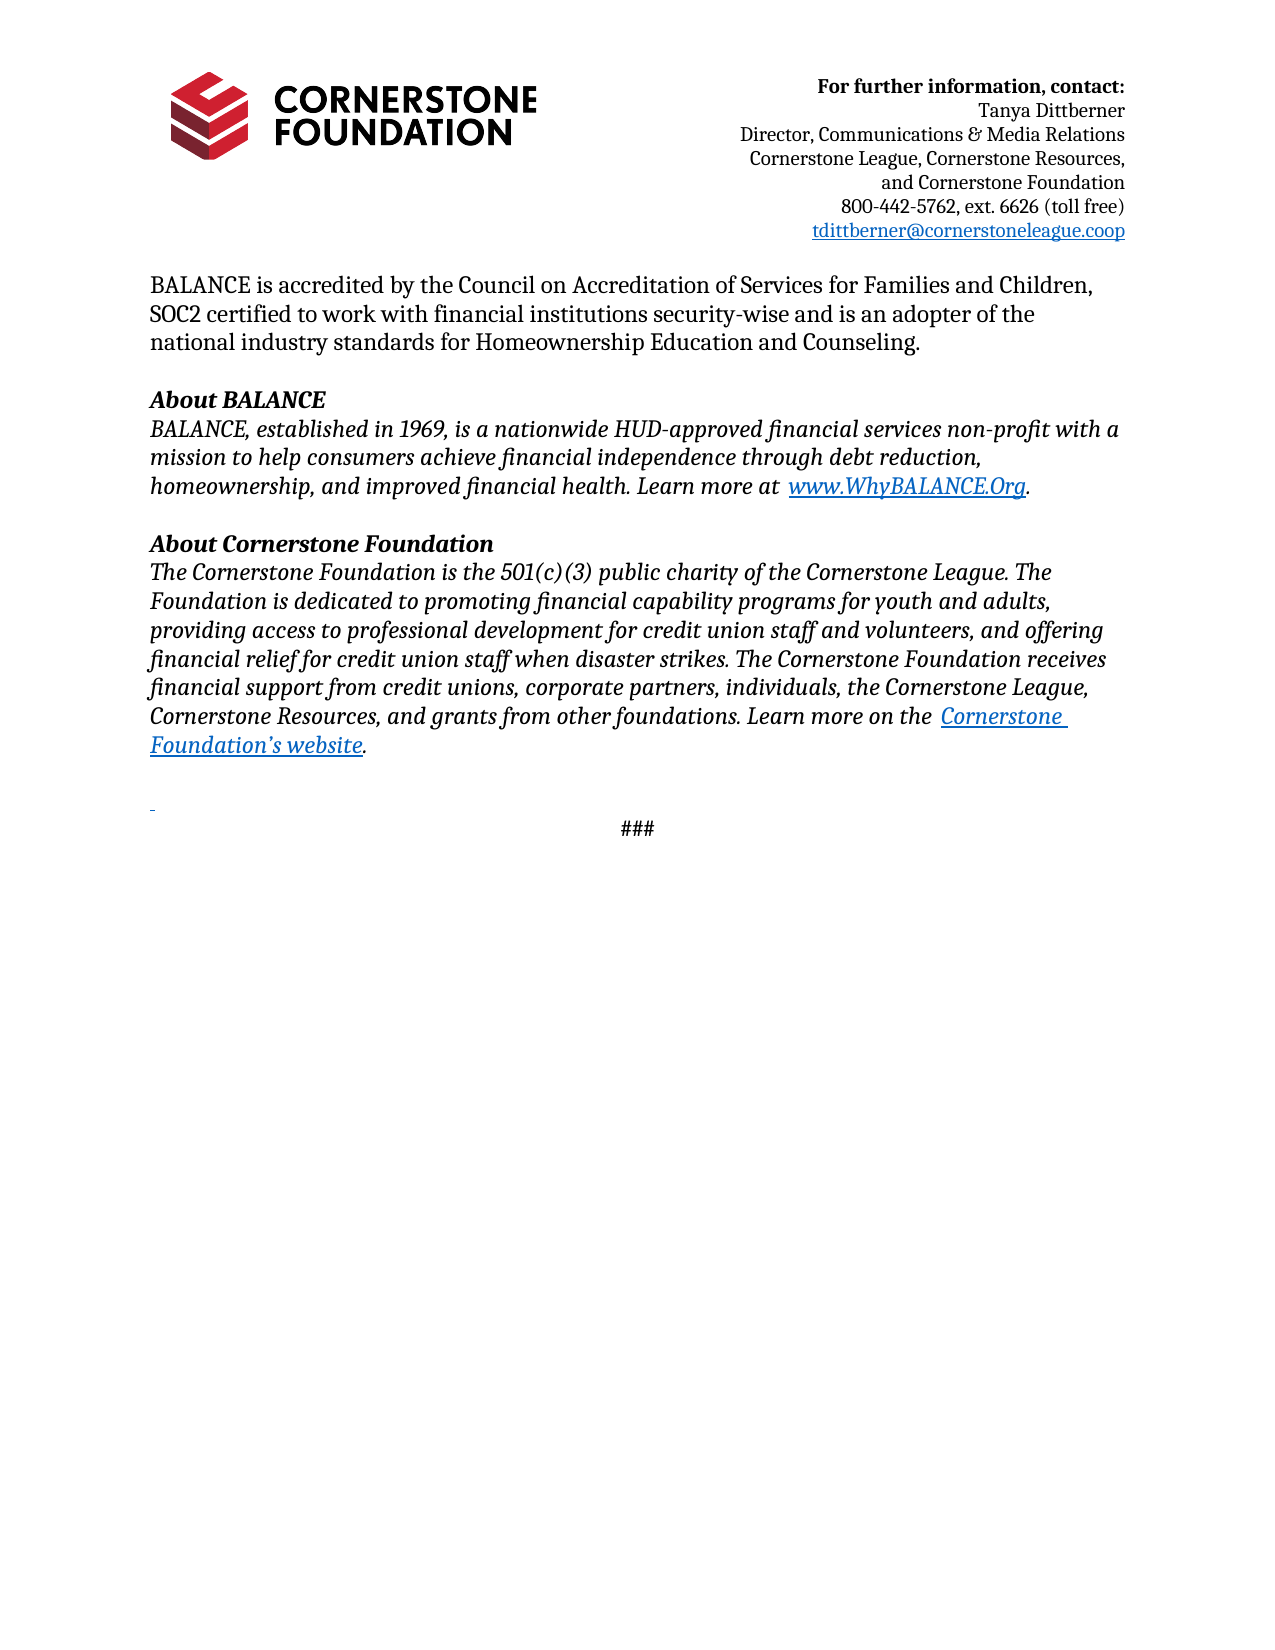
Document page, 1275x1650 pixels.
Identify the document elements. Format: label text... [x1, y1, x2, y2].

text BALANCE is accredited by the Council on Accreditation of Services for Families and Children, SOC2 certified to work with financial institutions security-wise and is an adopter of the national industry standards for Homeownership Education and Counseling. [150, 271, 1125, 357]
picture [170, 72, 536, 160]
text About BALANCE [150, 386, 1125, 414]
text The Cornerstone Foundation is the 501(c)(3) public charity of the Cornerstone League. The Foundation is dedicated to promoting financial capability programs for youth and adults, providing access to professional development for credit union staff and volunteers, and offering financial relief for credit union staff when disaster strikes. The Cornerstone Foundation receives financial support from credit unions, corporate partners, individuals, the Cornerstone League, Cornerstone Resources, and grants from other foundations. Learn more on the Cornerstone Foundation’s website. [150, 558, 1125, 759]
text About Cornerstone Foundation [150, 529, 1125, 558]
text BALANCE, established in 1969, is a nationwide HUD-approved financial services non-profit with a mission to help consumers achieve financial independence through debt reduction, homeownership, and improved financial health. Learn more at www.WhyBALANCE.Org. [150, 414, 1125, 501]
text ### [150, 814, 1125, 842]
